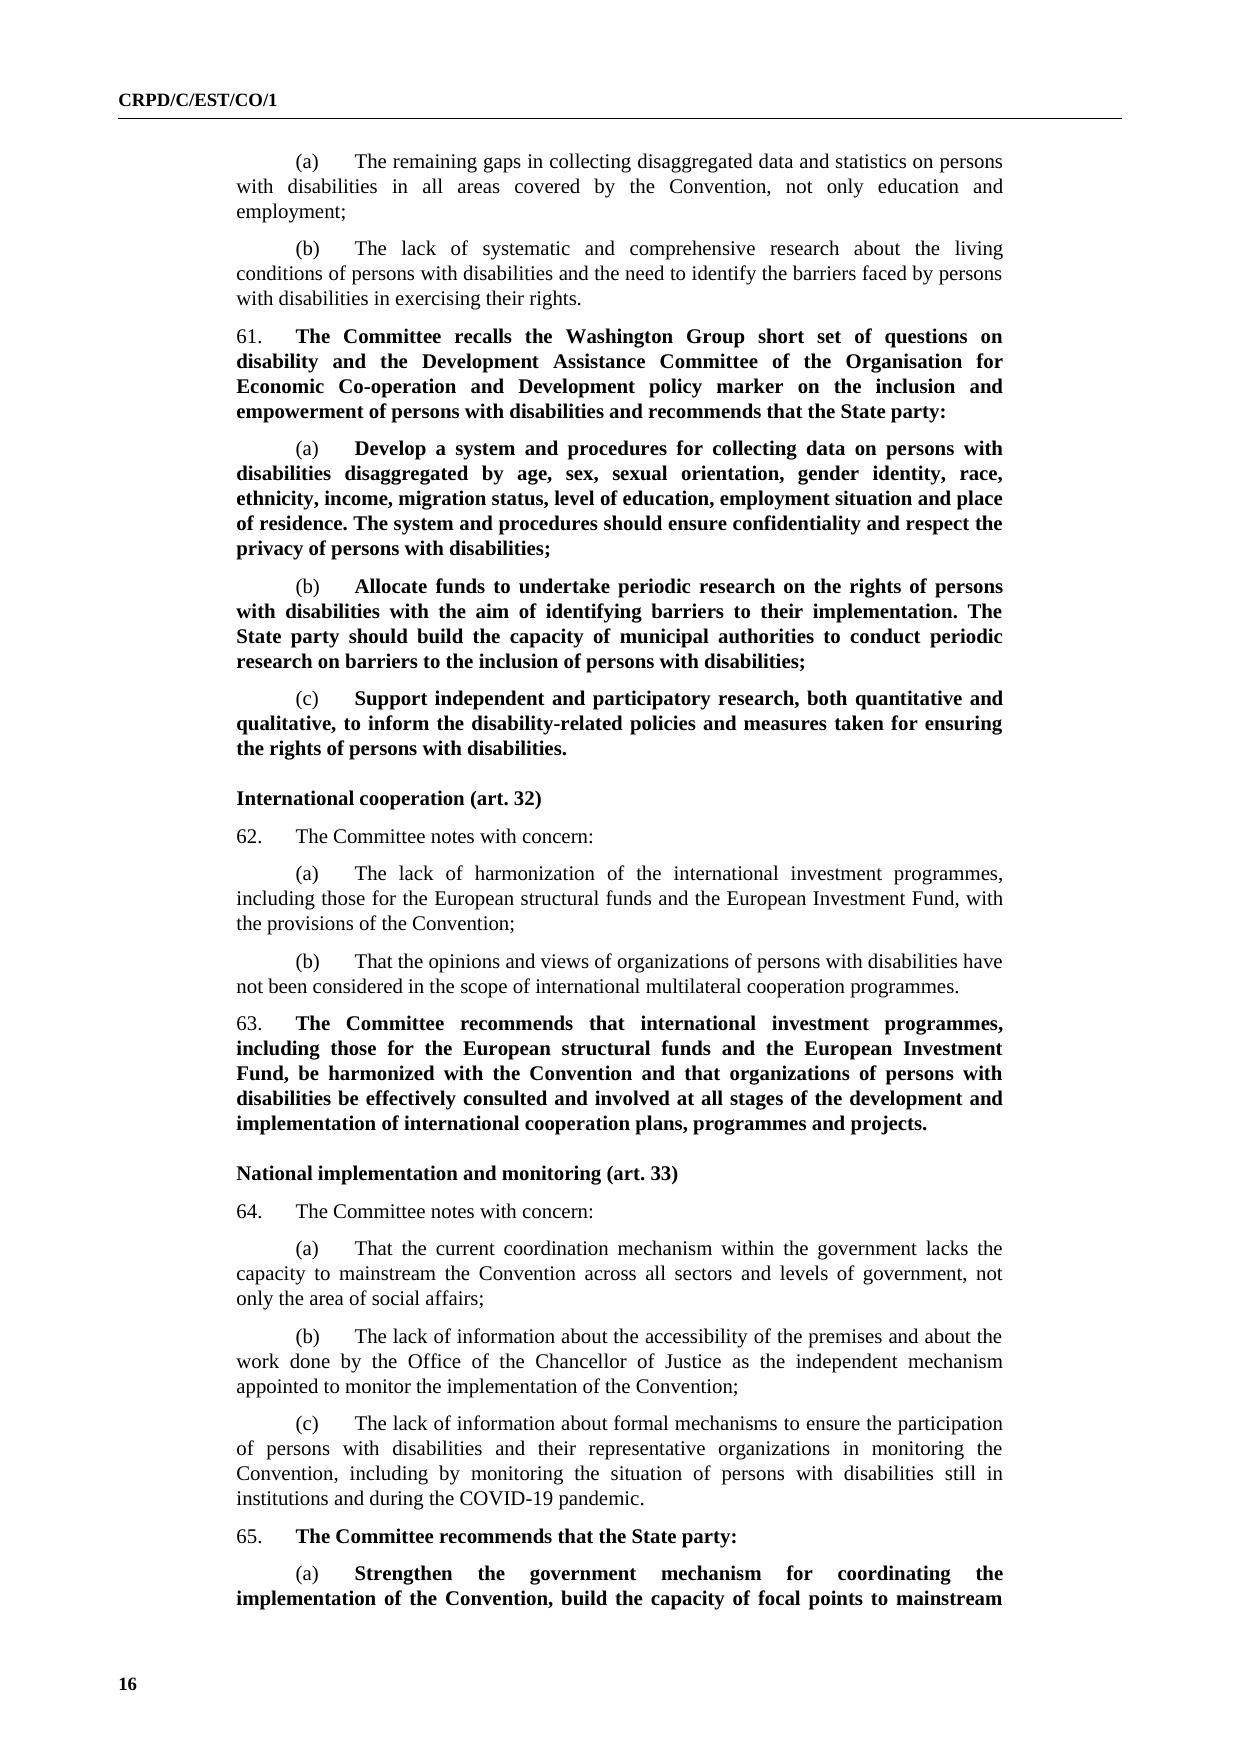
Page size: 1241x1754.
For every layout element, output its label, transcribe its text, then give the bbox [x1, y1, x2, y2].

text (a) Develop a system and procedures for collecting data on persons with disabilities disaggregated by age, sex, sexual orientation, gender identity, race, ethnicity, income, migration status, level of education, employment situation and place of residence. The system and procedures should ensure confidentiality and respect the privacy of persons with disabilities; [236, 435, 1004, 560]
text (c) The lack of information about formal mechanisms to ensure the participation of persons with disabilities and their representative organizations in monitoring the Convention, including by monitoring the situation of persons with disabilities still in institutions and during the COVID-19 pandemic. [236, 1410, 1004, 1510]
text (b) The lack of information about the accessibility of the premises and about the work done by the Office of the Chancellor of Justice as the independent mechanism appointed to monitor the implementation of the Convention; [236, 1323, 1004, 1398]
text 64. The Committee notes with concern: [236, 1198, 1004, 1223]
text (b) Allocate funds to undertake periodic research on the rights of persons with disabilities with the aim of identifying barriers to their implementation. The State party should build the capacity of municipal authorities to conduct periodic research on barriers to the inclusion of persons with disabilities; [236, 573, 1004, 673]
text (a) The remaining gaps in collecting disaggregated data and statistics on persons with disabilities in all areas covered by the Convention, not only education and employment; [236, 148, 1004, 223]
text (a) The lack of harmonization of the international investment programmes, including those for the European structural funds and the European Investment Fund, with the provisions of the Convention; [236, 860, 1004, 935]
text International cooperation (art. 32) [118, 785, 1004, 810]
text 62. The Committee notes with concern: [236, 823, 1004, 848]
text (b) That the opinions and views of organizations of persons with disabilities have not been considered in the scope of international multilateral cooperation programmes. [236, 948, 1004, 998]
text 63. The Committee recommends that international investment programmes, including those for the European structural funds and the European Investment Fund, be harmonized with the Convention and that organizations of persons with disabilities be effectively consulted and involved at all stages of the development and implementation of international cooperation plans, programmes and projects. [236, 1010, 1004, 1135]
text (c) Support independent and participatory research, both quantitative and qualitative, to inform the disability-related policies and measures taken for ensuring the rights of persons with disabilities. [236, 685, 1004, 760]
text 61. The Committee recalls the Washington Group short set of questions on disability and the Development Assistance Committee of the Organisation for Economic Co-operation and Development policy marker on the inclusion and empowerment of persons with disabilities and recommends that the State party: [236, 323, 1004, 423]
text 65. The Committee recommends that the State party: [236, 1523, 1004, 1548]
text National implementation and monitoring (art. 33) [118, 1160, 1004, 1185]
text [236, 1560, 1004, 1610]
text (a) That the current coordination mechanism within the government lacks the capacity to mainstream the Convention across all sectors and levels of government, not only the area of social affairs; [236, 1235, 1004, 1310]
text (b) The lack of systematic and comprehensive research about the living conditions of persons with disabilities and the need to identify the barriers faced by persons with disabilities in exercising their rights. [236, 235, 1004, 310]
